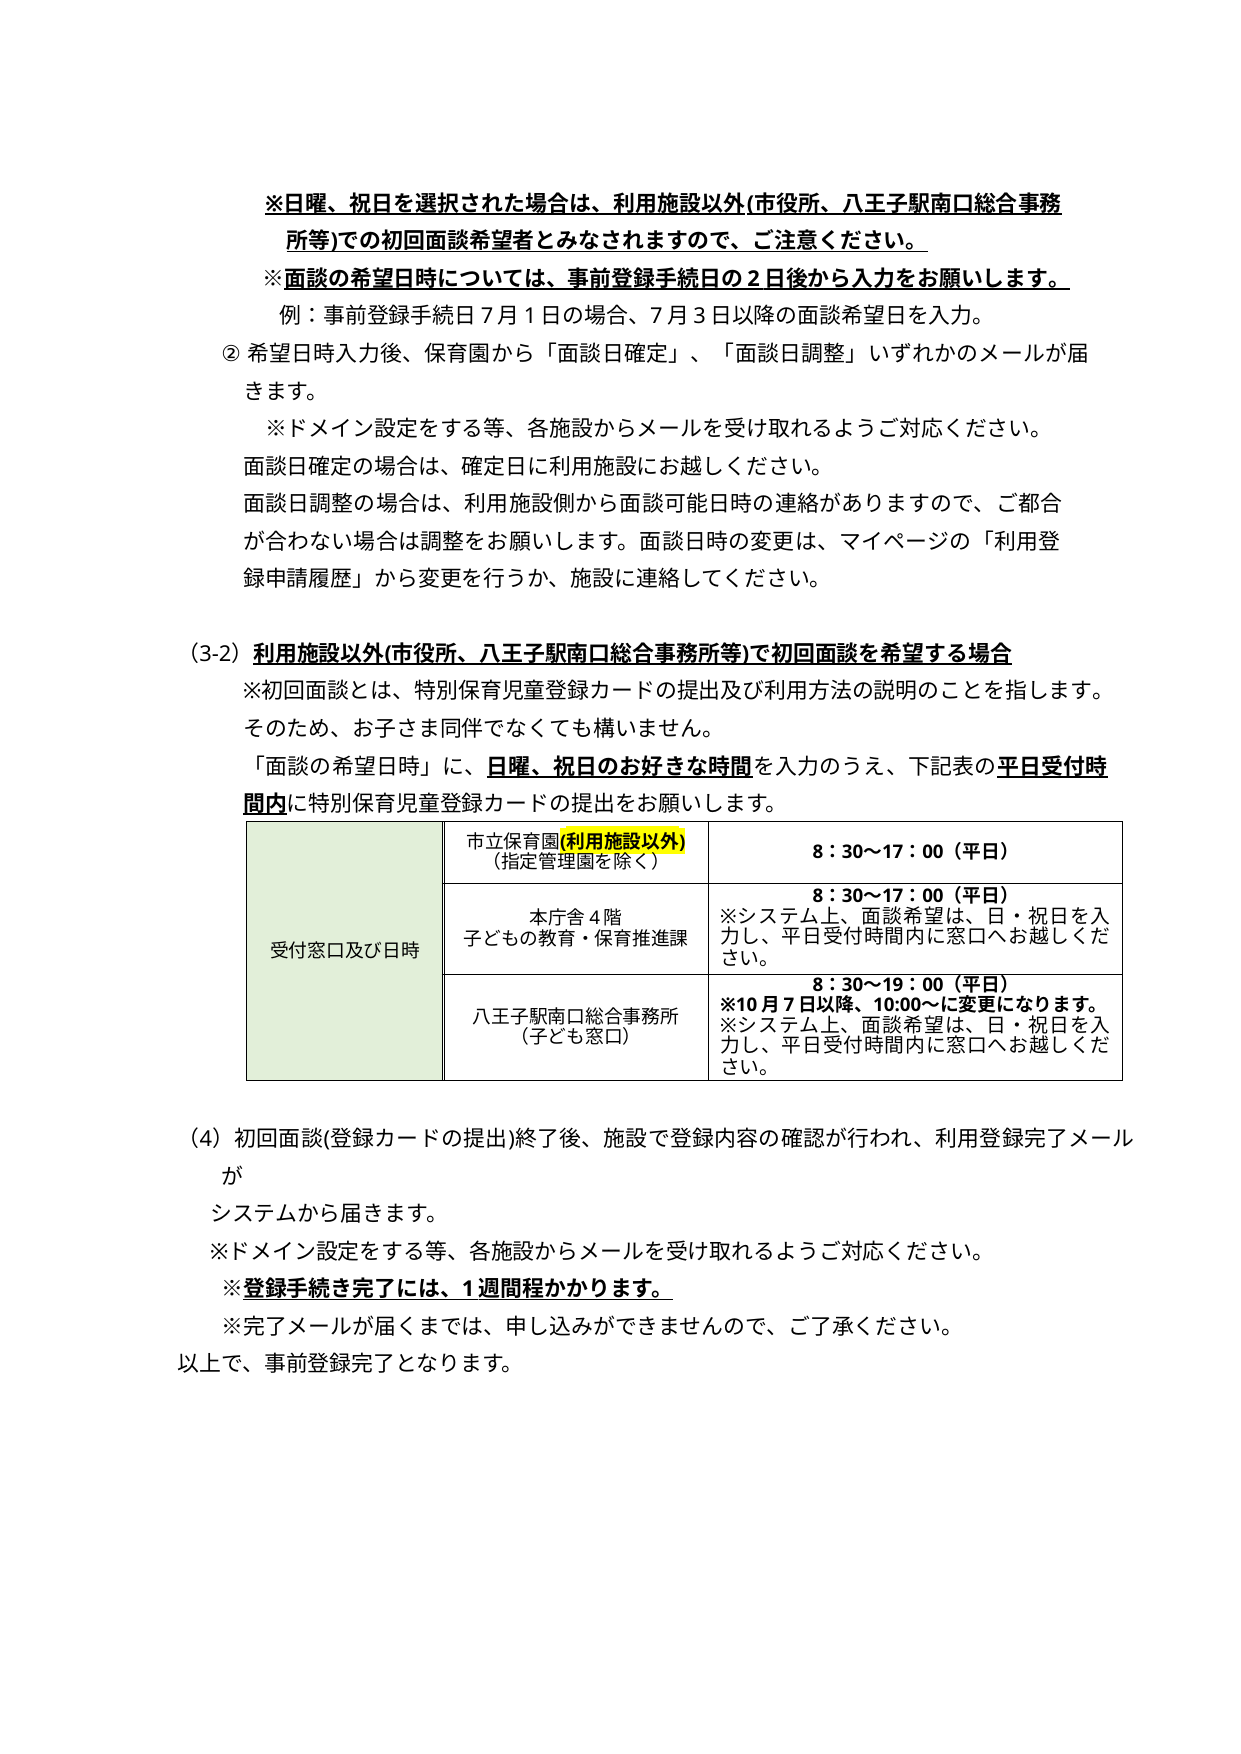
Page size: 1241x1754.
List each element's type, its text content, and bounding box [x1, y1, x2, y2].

table_header 受付窓口及び日時 [247, 822, 442, 1080]
text 面談日調整の場合は、利用施設側から面談可能日時の連絡がありますので、ご都合が合わない場合は調整をお願いします。面談日時の変更は、マイページの「利用登録申請履歴」から変更を行うか、施設に連絡してください。 [243, 483, 1063, 596]
text ※登録手続き完了には、1週間程かかります。 [177, 1268, 1063, 1306]
text ※日曜、祝日を選択された場合は、利用施設以外(市役所、八王子駅南口総合事務所等)での初回面談希望者とみなされますので、ご注意ください。 [265, 183, 1063, 258]
text 例：事前登録手続日7月1日の場合、7月3日以降の面談希望日を入力。 [177, 296, 1063, 333]
text ※面談の希望日時については、事前登録手続日の2日後から入力をお願いします。 [177, 258, 1063, 296]
text システムから届きます。 [177, 1193, 1137, 1231]
text 以上で、事前登録完了となります。 [177, 1343, 1063, 1381]
text ② 希望日時入力後、保育園から「面談日確定」、「面談日調整」いずれかのメールが届きます。 [221, 333, 1092, 408]
table_cell 八王子駅南口総合事務所 （子ども窓口） [445, 975, 708, 1080]
text ※ドメイン設定をする等、各施設からメールを受け取れるようご対応ください。 [221, 408, 1092, 446]
table_cell 本庁舎4階 子どもの教育・保育推進課 [445, 884, 708, 974]
table_header 市立保育園(利用施設以外) （指定管理園を除く） [445, 822, 708, 883]
text 「面談の希望日時」に、日曜、祝日のお好きな時間を入力のうえ、下記表の平日受付時間内に特別保育児童登録カードの提出をお願いします。 [221, 746, 1107, 821]
text 面談日確定の場合は、確定日に利用施設にお越しください。 [243, 446, 1092, 483]
text ※完了メールが届くまでは、申し込みができませんので、ご了承ください。 [177, 1306, 1063, 1343]
text （4）初回面談(登録カードの提出)終了後、施設で登録内容の確認が行われ、利用登録完了メールが [177, 1118, 1137, 1193]
table_cell 8：30～19：00（平日） ※10月7日以降、10:00～に変更になります。 ※システム上、面談希望は、日・祝日を入力し、平日受付時間内に窓口へお越しください。 [709, 975, 1122, 1080]
text （3-2）利用施設以外(市役所、八王子駅南口総合事務所等)で初回面談を希望する場合 [177, 633, 1063, 671]
text ※ドメイン設定をする等、各施設からメールを受け取れるようご対応ください。 [177, 1231, 1137, 1268]
table_cell 8：30～17：00（平日） ※システム上、面談希望は、日・祝日を入力し、平日受付時間内に窓口へお越しください。 [709, 884, 1122, 974]
text ※初回面談とは、特別保育児童登録カードの提出及び利用方法の説明のことを指します。そのため、お子さま同伴でなくても構いません。 [243, 671, 1092, 746]
table_header 8：30～17：00（平日） [709, 822, 1122, 883]
